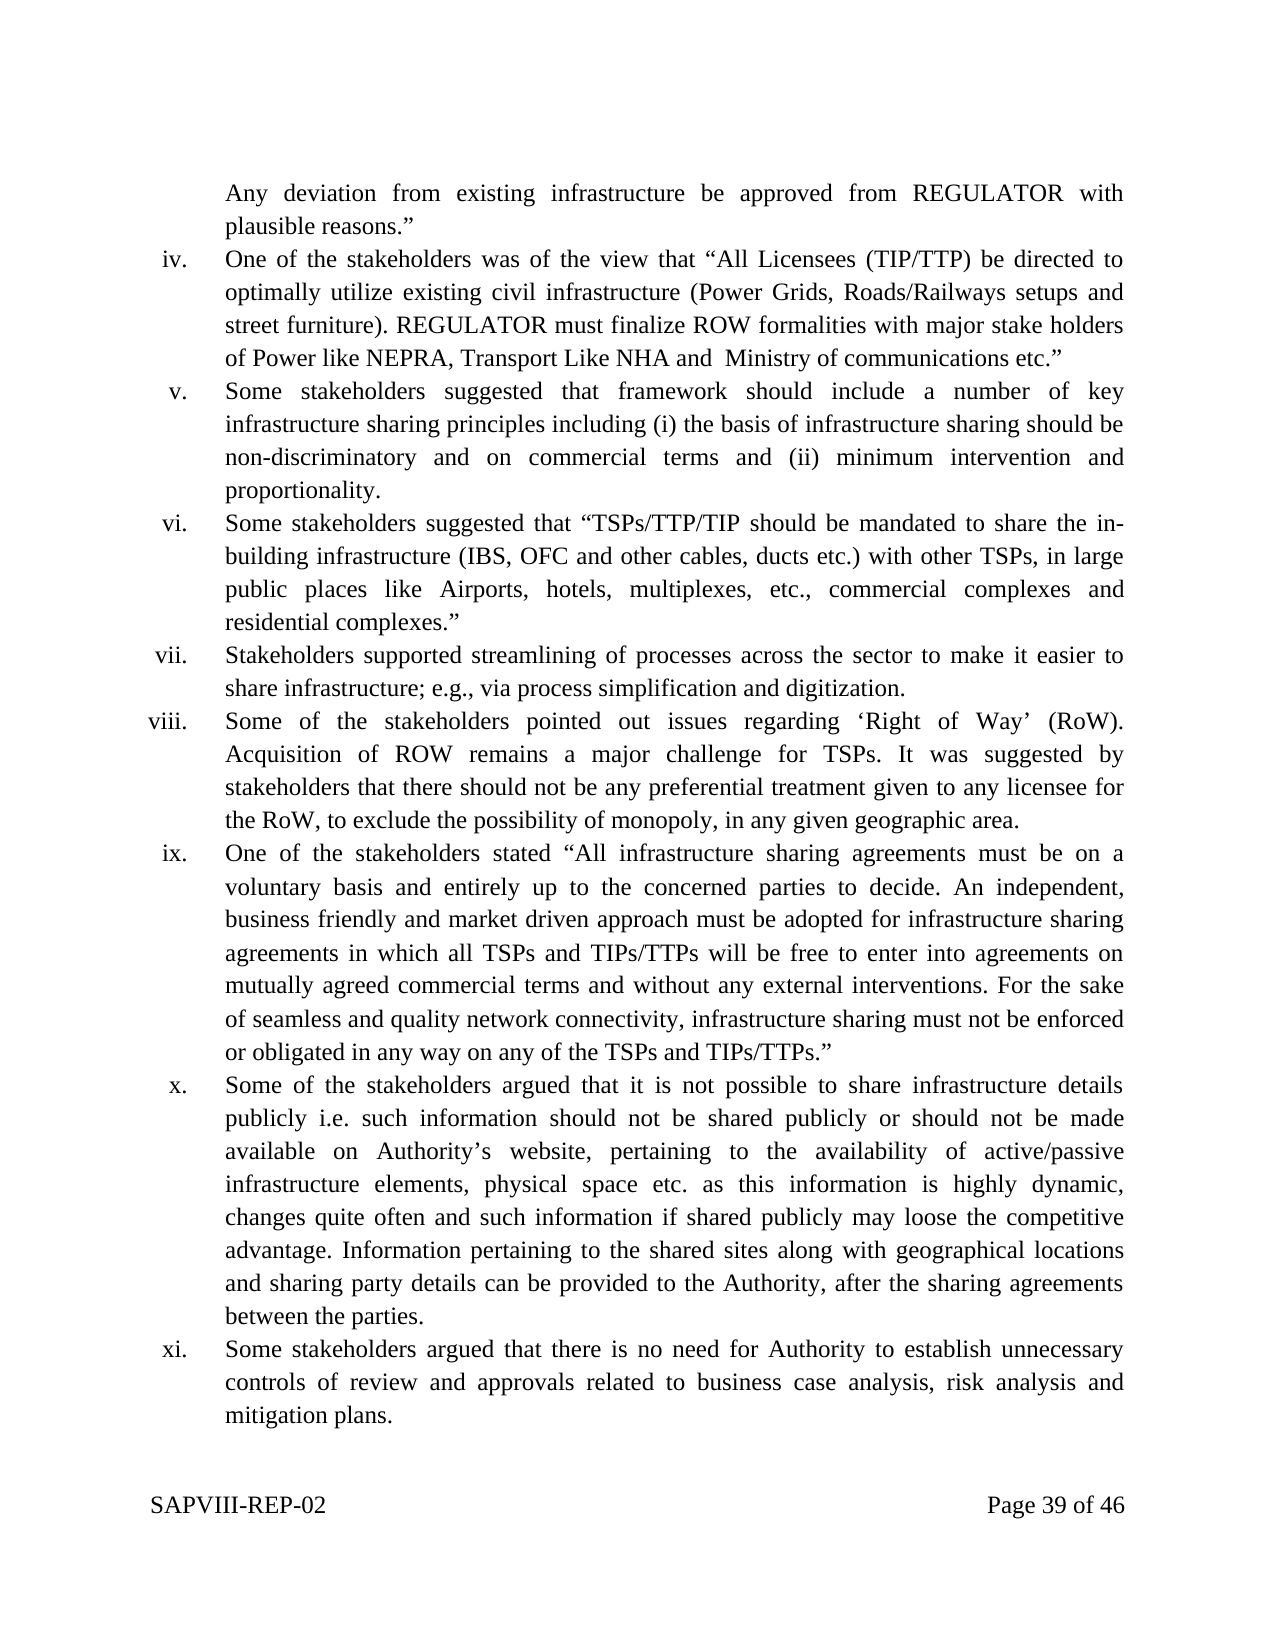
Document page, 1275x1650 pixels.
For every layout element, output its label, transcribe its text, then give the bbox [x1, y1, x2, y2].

list Some stakeholders suggested that framework should include a number of key infrastructure sharing principles including (i) the basis of infrastructure sharing should be non-discriminatory and on commercial terms and (ii) minimum intervention and proportionality. [187, 376, 1125, 504]
list Some of the stakeholders pointed out issues regarding ‘Right of Way’ (RoW). Acquisition of ROW remains a major challenge for TSPs. It was suggested by stakeholders that there should not be any preferential treatment given to any licensee for the RoW, to exclude the possibility of monopoly, in any given geographic area. [187, 706, 1125, 834]
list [187, 178, 1125, 240]
list Stakeholders supported streamlining of processes across the sector to make it easier to share infrastructure; e.g., via process simplification and digitization. [187, 640, 1125, 702]
list One of the stakeholders stated “All infrastructure sharing agreements must be on a voluntary basis and entirely up to the concerned parties to decide. An independent, business friendly and market driven approach must be adopted for infrastructure sharing agreements in which all TSPs and TIPs/TTPs will be free to enter into agreements on mutually agreed commercial terms and without any external interventions. For the sake of seamless and quality network connectivity, infrastructure sharing must not be enforced or obligated in any way on any of the TSPs and TIPs/TTPs.” [187, 838, 1125, 1065]
list One of the stakeholders was of the view that “All Licensees (TIP/TTP) be directed to optimally utilize existing civil infrastructure (Power Grids, Roads/Railways setups and street furniture). REGULATOR must finalize ROW formalities with major stake holders of Power like NEPRA, Transport Like NHA and Ministry of communications etc.” [187, 244, 1125, 372]
list Some stakeholders argued that there is no need for Authority to establish unnecessary controls of review and approvals related to business case analysis, risk analysis and mitigation plans. [187, 1334, 1125, 1429]
list Some stakeholders suggested that “TSPs/TTP/TIP should be mandated to share the in-building infrastructure (IBS, OFC and other cables, ducts etc.) with other TSPs, in large public places like Airports, hotels, multiplexes, etc., commercial complexes and residential complexes.” [187, 508, 1125, 636]
list Some of the stakeholders argued that it is not possible to share infrastructure details publicly i.e. such information should not be shared publicly or should not be made available on Authority’s website, pertaining to the availability of active/passive infrastructure elements, physical space etc. as this information is highly dynamic, changes quite often and such information if shared publicly may loose the competitive advantage. Information pertaining to the shared sites along with geographical locations and sharing party details can be provided to the Authority, after the sharing agreements between the parties. [187, 1070, 1125, 1329]
